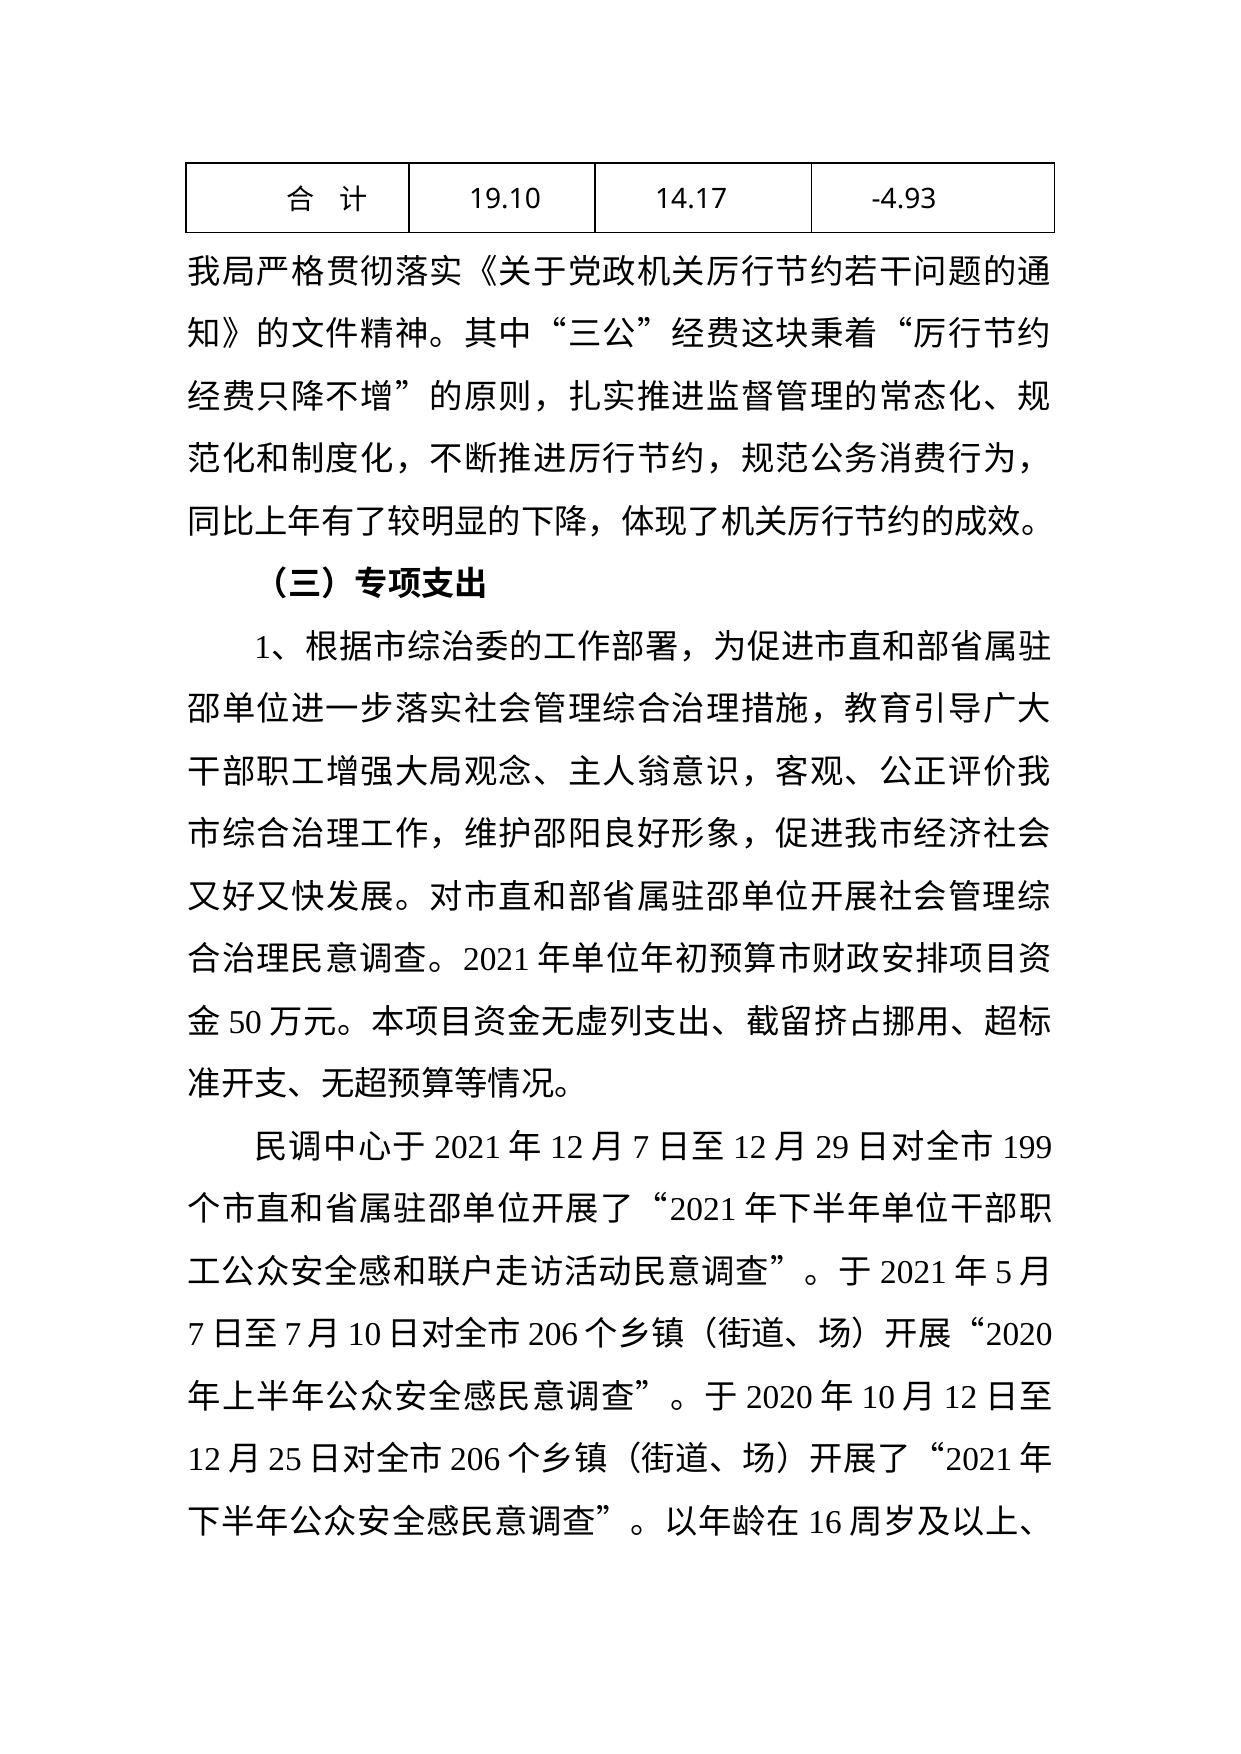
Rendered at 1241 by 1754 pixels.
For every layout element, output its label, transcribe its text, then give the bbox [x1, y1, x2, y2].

text 我局严格贯彻落实《关于党政机关厉行节约若干问题的通知》的文件精神。其中“三公”经费这块秉着“厉行节约，经费只降不增”的原则，扎实推进监督管理的常态化、规范化和制度化，不断推进厉行节约，规范公务消费行为，同比上年有了较明显的下降，体现了机关厉行节约的成效。 [187, 233, 1053, 546]
table_cell 19.10 [410, 164, 594, 232]
text 1、根据市综治委的工作部署，为促进市直和部省属驻邵单位进一步落实社会管理综合治理措施，教育引导广大干部职工增强大局观念、主人翁意识，客观、公正评价我市综合治理工作，维护邵阳良好形象，促进我市经济社会又好又快发展。对市直和部省属驻邵单位开展社会管理综合治理民意调查。2021年单位年初预算市财政安排项目资金50万元。本项目资金无虚列支出、截留挤占挪用、超标准开支、无超预算等情况。 [187, 608, 1053, 1108]
text （三）专项支出 [187, 546, 1053, 608]
table_cell 14.17 [596, 164, 811, 232]
table_cell -4.93 [812, 164, 1054, 232]
table_cell 合 计 [187, 164, 408, 232]
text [187, 1108, 1053, 1546]
